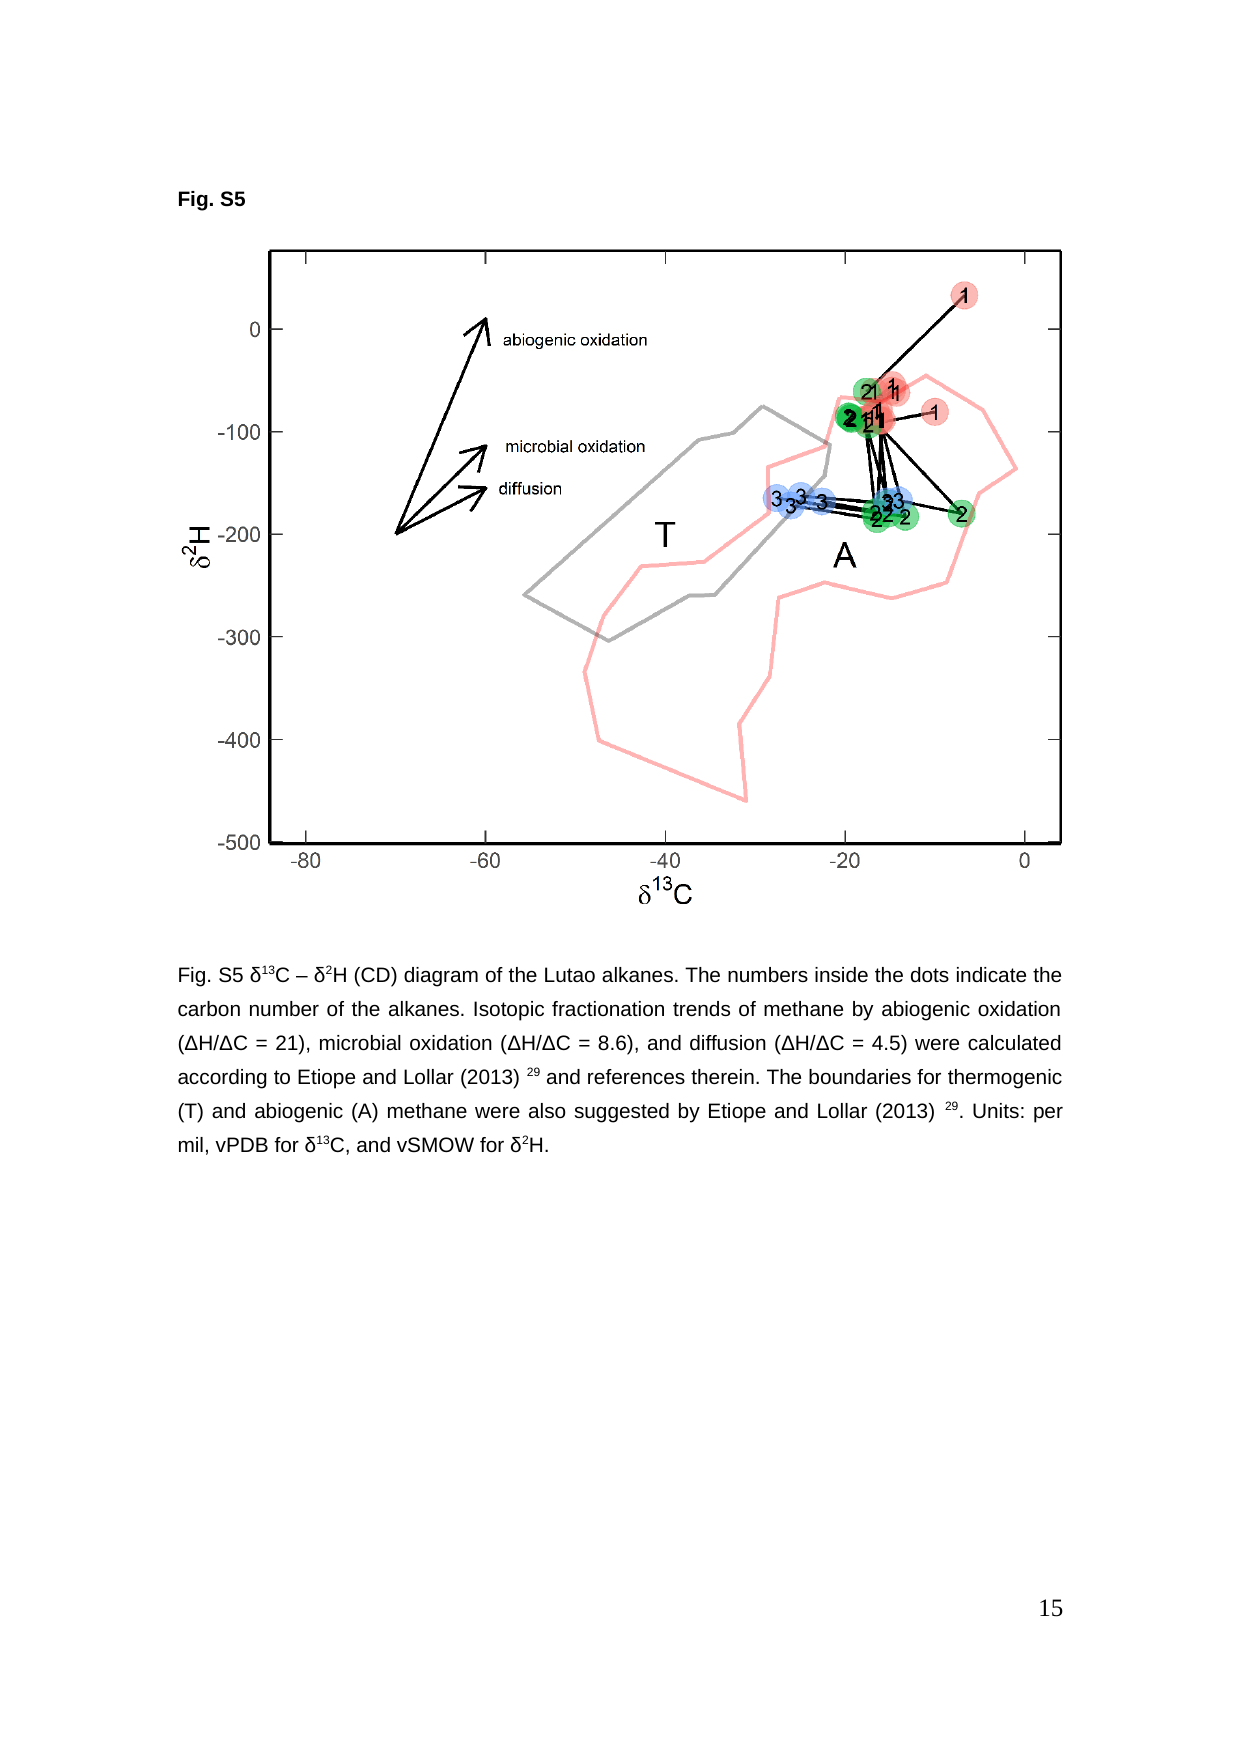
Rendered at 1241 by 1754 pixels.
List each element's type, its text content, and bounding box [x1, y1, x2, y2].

text Fig. S5 δ13C – δ2H (CD) diagram of the Lutao alkanes. The numbers inside the dots indicate the carbon number of the alkanes. Isotopic fractionation trends of methane by abiogenic oxidation (ΔH/ΔC = 21), microbial oxidation (ΔH/ΔC = 8.6), and diffusion (ΔH/ΔC = 4.5) were calculated according to Etiope and Lollar (2013) 29 and references therein. The boundaries for thermogenic (T) and abiogenic (A) methane were also suggested by Etiope and Lollar (2013) 29. Units: per mil, vPDB for δ13C, and vSMOW for δ2H. [177, 958, 1063, 1162]
subtitle Fig. S5 [177, 182, 1063, 216]
picture [177, 247, 1063, 912]
